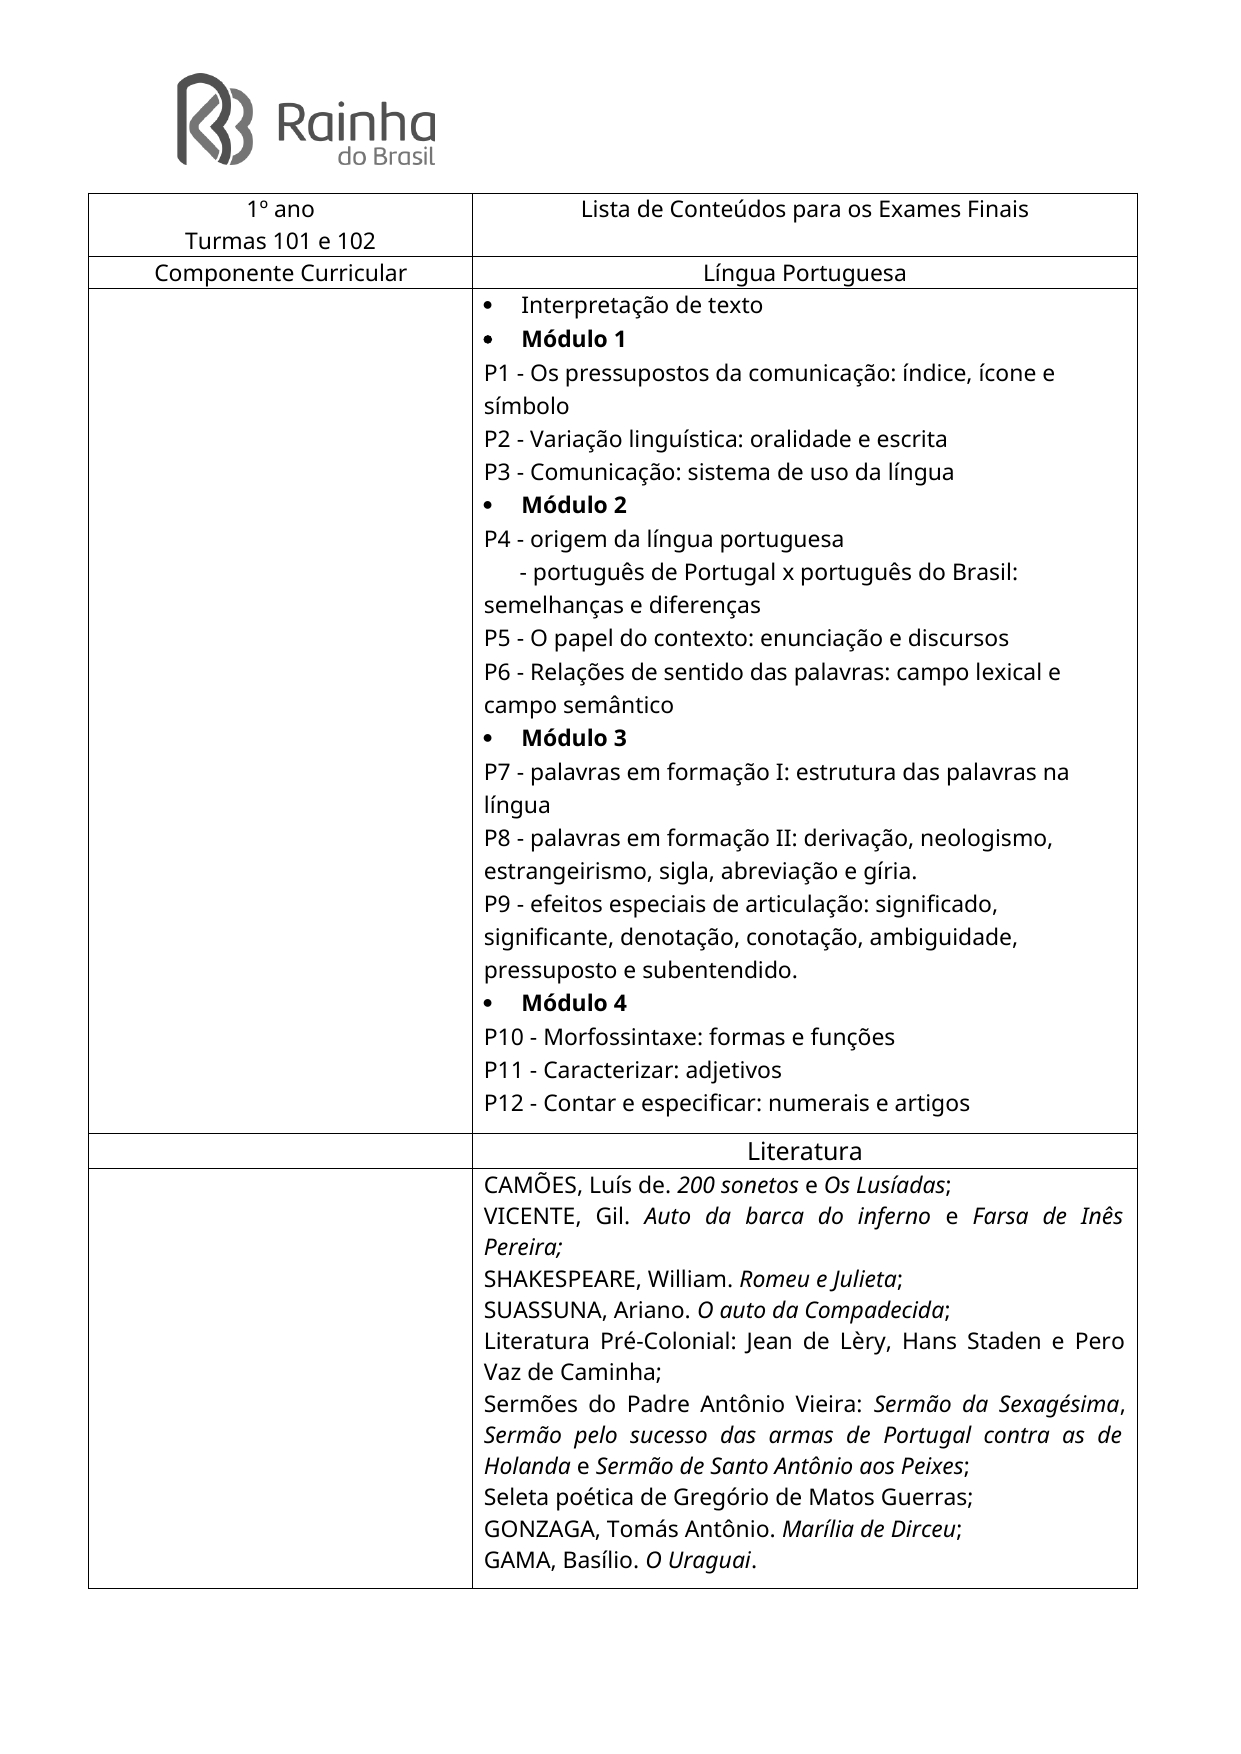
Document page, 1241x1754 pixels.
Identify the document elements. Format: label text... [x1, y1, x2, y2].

table_cell [89, 1169, 472, 1588]
table_cell [89, 1134, 472, 1168]
table_cell Componente Curricular [89, 257, 472, 288]
table_cell Língua Portuguesa [473, 257, 1137, 288]
table_header Lista de Conteúdos para os Exames Finais [473, 194, 1137, 256]
table_cell Literatura [473, 1134, 1137, 1168]
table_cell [473, 1169, 1137, 1588]
table_cell Interpretação de texto Módulo 1 P1 - Os pressupostos da comunicação: índice, ícone e símbolo P2 - Variação linguística: oralidade e escrita P3 - Comunicação: sistema de uso da língua Módulo 2 P4 - origem da língua portuguesa - português de Portugal x português do Brasil: semelhanças e diferenças P5 - O papel do contexto: enunciação e discursos P6 - Relações de sentido das palavras: campo lexical e campo semântico Módulo 3 P7 - palavras em formação I: estrutura das palavras na língua P8 - palavras em formação II: derivação, neologismo, estrangeirismo, sigla, abreviação e gíria. P9 - efeitos especiais de articulação: significado, significante, denotação, conotação, ambiguidade, pressuposto e subentendido. Módulo 4 P10 - Morfossintaxe: formas e funções P11 - Caracterizar: adjetivos P12 - Contar e especificar: numerais e artigos [473, 289, 1137, 1133]
table_header 1º ano Turmas 101 e 102 [89, 194, 472, 256]
table_cell [89, 289, 472, 1133]
